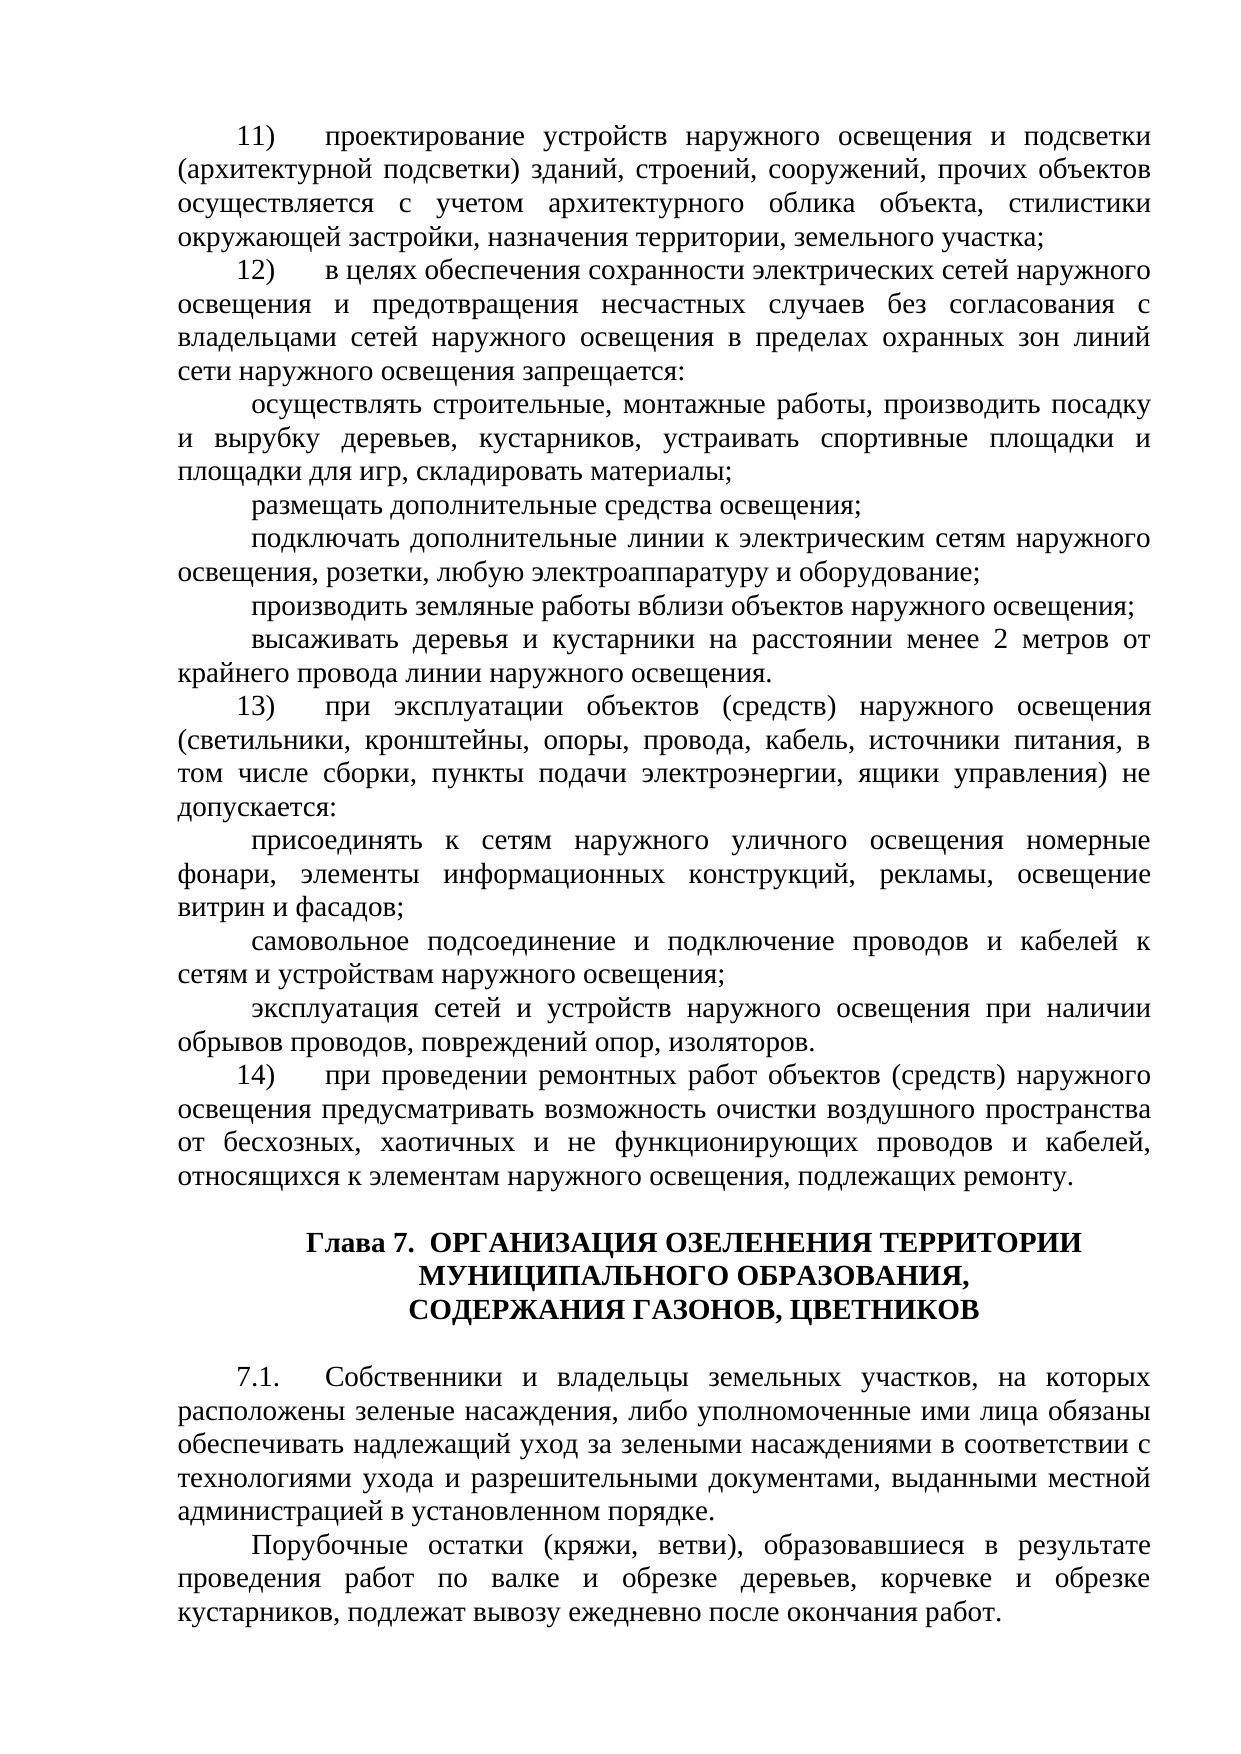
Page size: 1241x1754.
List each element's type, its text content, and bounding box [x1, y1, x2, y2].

list Собственники и владельцы земельных участков, на которых расположены зеленые насаждения, либо уполномоченные ими лица обязаны обеспечивать надлежащий уход за зелеными насаждениями в соответствии с технологиями ухода и разрешительными документами, выданными местной администрацией в установленном порядке. [177, 1359, 1152, 1527]
text СОДЕРЖАНИЯ ГАЗОНОВ, ЦВЕТНИКОВ [177, 1292, 1152, 1326]
text размещать дополнительные средства освещения; [177, 487, 1152, 521]
text самовольное подсоединение и подключение проводов и кабелей к сетям и устройствам наружного освещения; [177, 923, 1152, 990]
text Глава 7. ОРГАНИЗАЦИЯ ОЗЕЛЕНЕНИЯ ТЕРРИТОРИИ [177, 1225, 1152, 1258]
list Порубочные остатки (кряжи, ветви), образовавшиеся в результате проведения работ по валке и обрезке деревьев, корчевке и обрезке кустарников, подлежат вывозу ежедневно после окончания работ. [177, 1527, 1152, 1627]
list при эксплуатации объектов (средств) наружного освещения (светильники, кронштейны, опоры, провода, кабель, источники питания, в том числе сборки, пункты подачи электроэнергии, ящики управления) не допускается: [177, 688, 1152, 822]
list проектирование устройств наружного освещения и подсветки (архитектурной подсветки) зданий, строений, сооружений, прочих объектов осуществляется с учетом архитектурного облика объекта, стилистики окружающей застройки, назначения территории, земельного участка; [177, 118, 1152, 252]
list в целях обеспечения сохранности электрических сетей наружного освещения и предотвращения несчастных случаев без согласования с владельцами сетей наружного освещения в пределах охранных зон линий сети наружного освещения запрещается: [177, 252, 1152, 386]
text осуществлять строительные, монтажные работы, производить посадку и вырубку деревьев, кустарников, устраивать спортивные площадки и площадки для игр, складировать материалы; [177, 386, 1152, 487]
text производить земляные работы вблизи объектов наружного освещения; [177, 588, 1152, 621]
text МУНИЦИПАЛЬНОГО ОБРАЗОВАНИЯ, [177, 1258, 1152, 1292]
text эксплуатация сетей и устройств наружного освещения при наличии обрывов проводов, повреждений опор, изоляторов. [177, 990, 1152, 1057]
text подключать дополнительные линии к электрическим сетям наружного освещения, розетки, любую электроаппаратуру и оборудование; [177, 521, 1152, 588]
text присоединять к сетям наружного уличного освещения номерные фонари, элементы информационных конструкций, рекламы, освещение витрин и фасадов; [177, 822, 1152, 923]
text высаживать деревья и кустарники на расстоянии менее 2 метров от крайнего провода линии наружного освещения. [177, 621, 1152, 688]
list при проведении ремонтных работ объектов (средств) наружного освещения предусматривать возможность очистки воздушного пространства от бесхозных, хаотичных и не функционирующих проводов и кабелей, относящихся к элементам наружного освещения, подлежащих ремонту. [177, 1057, 1152, 1191]
